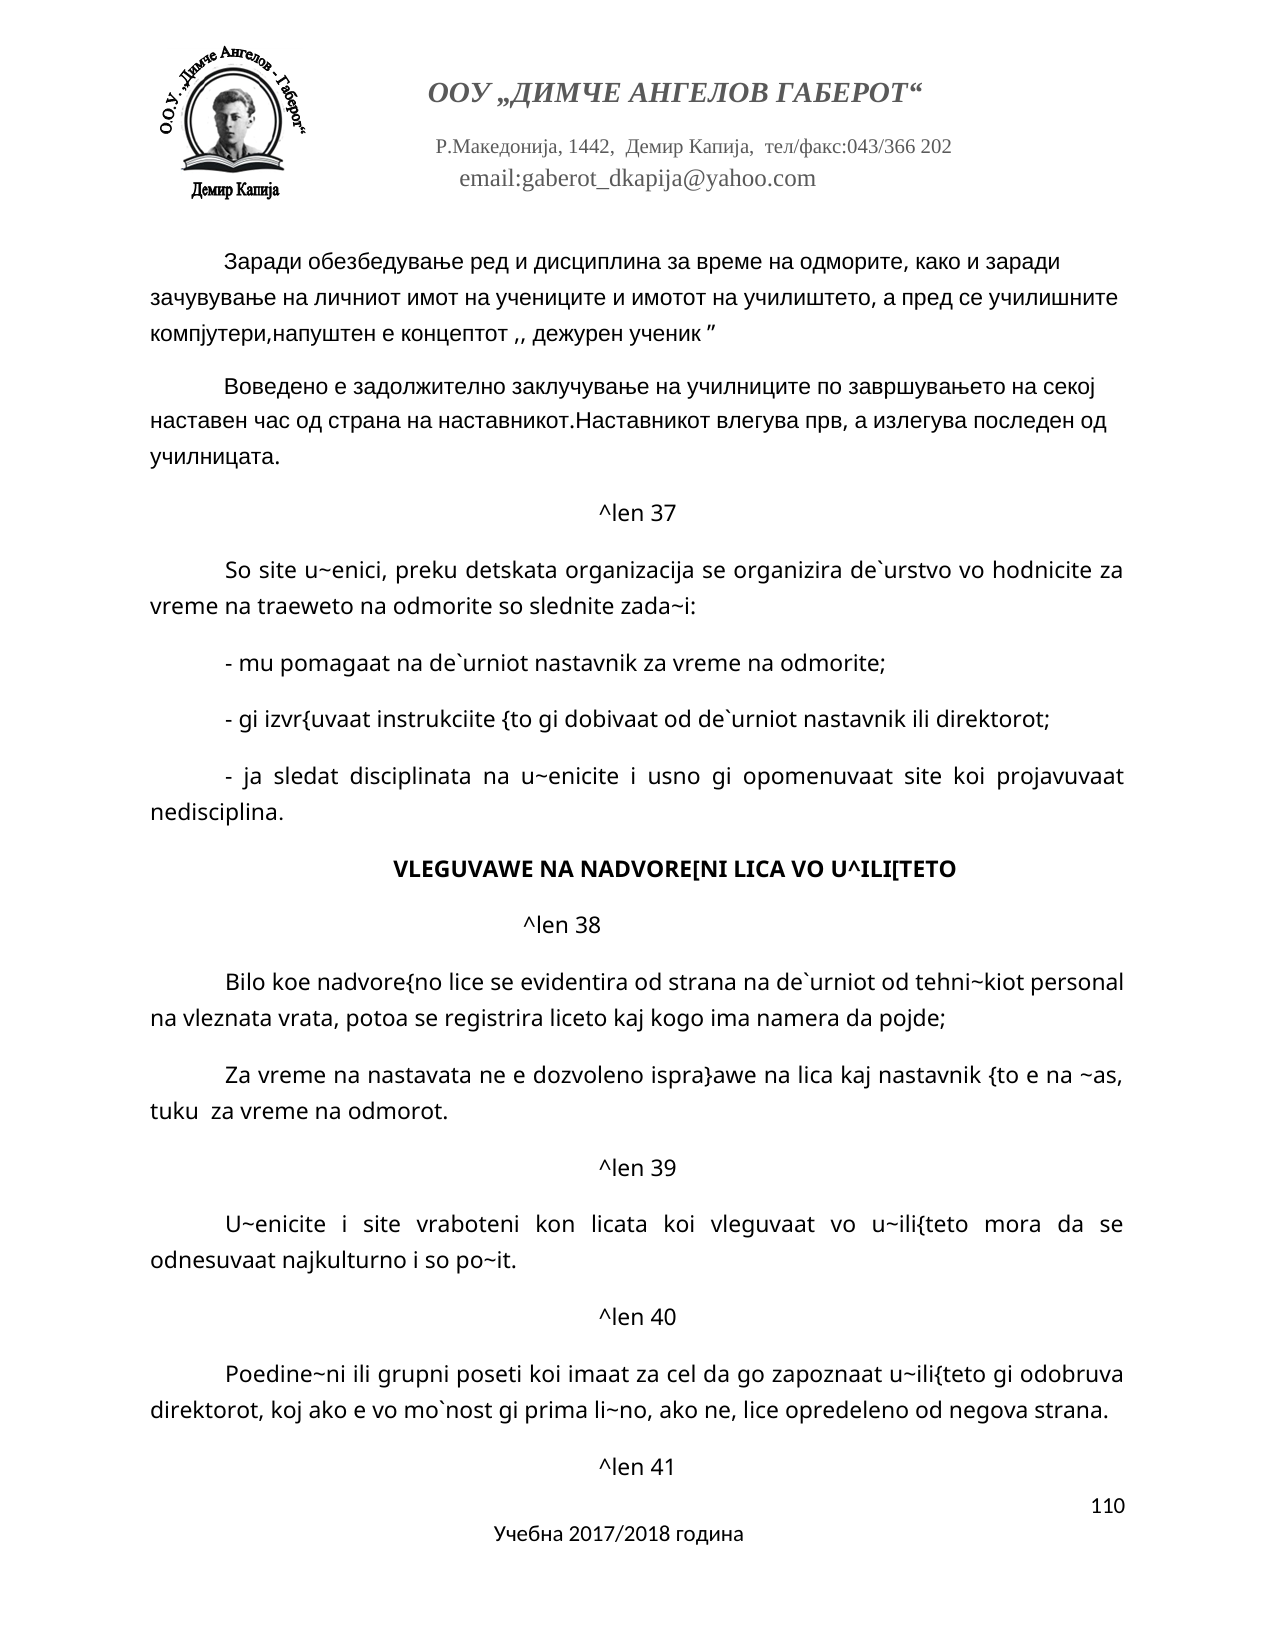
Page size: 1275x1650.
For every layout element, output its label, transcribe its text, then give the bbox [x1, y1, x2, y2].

text Bilo koe nadvore{no lice se evidentira od strana na de`urniot od tehni~kiot personal na vleznata vrata, potoa se registrira liceto kaj kogo ima namera da pojde; [150, 966, 1125, 1033]
text ^len 39 [150, 1152, 1125, 1183]
text So site u~enici, preku detskata organizacija se organizira de`urstvo vo hodnicite za vreme na traeweto na odmorite so slednite zada~i: [150, 554, 1125, 621]
text Заради обезбедување ред и дисциплина за време на одморите, како и заради зачувување на личниот имот на учениците и имотот на училиштето, а пред се училишните компјутери,напуштен е концептот ,, дежурен ученик ˮ [150, 244, 1125, 348]
text - ja sledat disciplinata na u~enicite i usno gi opomenuvaat site koi projavuvaat nedisciplina. [150, 760, 1125, 827]
text U~enicite i site vraboteni kon licata koi vleguvaat vo u~ili{teto mora da se odnesuvaat najkulturno i so po~it. [150, 1208, 1125, 1276]
text ^len 38 [150, 909, 1125, 941]
text Воведено е задолжително заклучување на училниците по завршувањето на секој наставен час од страна на наставникот.Наставникот влегува прв, а излегува последен од училницата. [150, 373, 1125, 471]
text ^len 41 [150, 1451, 1125, 1482]
text ^len 40 [150, 1301, 1125, 1332]
text - gi izvr{uvaat instrukciite {to gi dobivaat od de`urniot nastavnik ili direktorot; [150, 703, 1125, 734]
text ^len 37 [150, 497, 1125, 528]
text Poedine~ni ili grupni poseti koi imaat za cel da go zapoznaat u~ili{teto gi odobruva direktorot, koj ako e vo mo`nost gi prima li~no, ako ne, lice opredeleno od negova strana. [150, 1358, 1125, 1425]
text - mu pomagaat na de`urniot nastavnik za vreme na odmorite; [150, 646, 1125, 678]
text Za vreme na nastavata ne e dozvoleno ispra}awe na lica kaj nastavnik {to e na ~as, tuku za vreme na odmorot. [150, 1059, 1125, 1126]
picture [150, 37, 314, 207]
text VLEGUVAWE NA NADVORE[NI LICA VO U^ILI[TETO [150, 853, 1125, 884]
